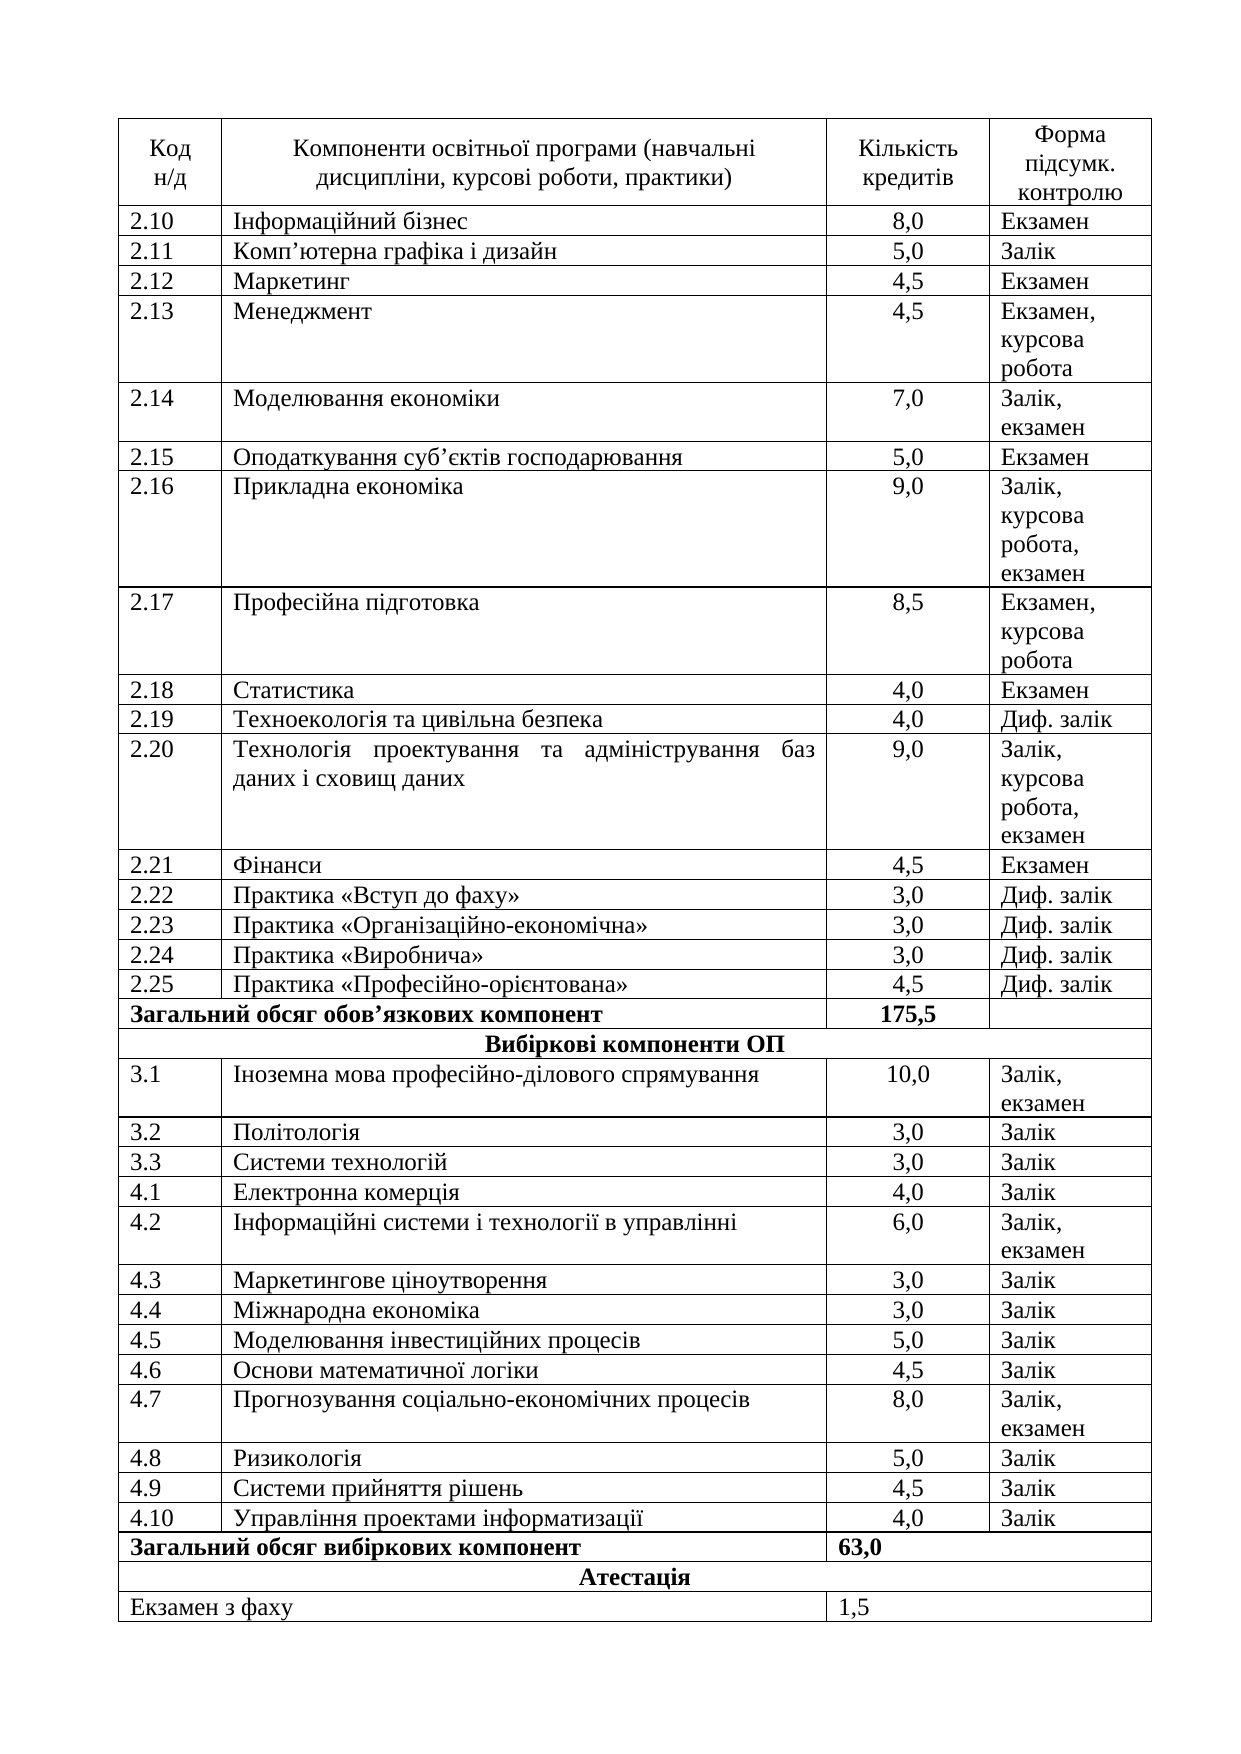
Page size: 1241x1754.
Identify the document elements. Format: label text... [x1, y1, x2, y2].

table_cell Залік [990, 1355, 1151, 1383]
table_cell 10,0 [827, 1059, 989, 1116]
table_cell Практика «Організаційно-економічна» [222, 910, 826, 939]
table_cell 4.1 [119, 1177, 221, 1206]
table_cell 5,0 [827, 236, 989, 265]
table_cell 2.14 [119, 383, 221, 441]
table_cell 2.11 [119, 236, 221, 265]
table_cell 3.3 [119, 1147, 221, 1176]
table_cell 3,0 [827, 910, 989, 939]
table_cell Комп’ютерна графіка і дизайн [222, 236, 826, 265]
table_cell Міжнародна економіка [222, 1295, 826, 1324]
table_cell Залік [990, 1325, 1151, 1354]
table_cell 4.6 [119, 1355, 221, 1383]
table_cell 9,0 [827, 471, 989, 586]
table_cell 2.24 [119, 940, 221, 968]
table_cell Технологія проектування та адміністрування баз даних і сховищ даних [222, 734, 826, 849]
table_cell 5,0 [827, 1443, 989, 1472]
table_cell Екзамен [990, 675, 1151, 703]
table_cell Політологія [222, 1118, 826, 1146]
table_cell Загальний обсяг вибіркових компонент [119, 1533, 826, 1561]
table_cell Залік [990, 236, 1151, 265]
table_cell 4.4 [119, 1295, 221, 1324]
table_cell Оподаткування суб’єктів господарювання [222, 442, 826, 470]
table_cell 3.1 [119, 1059, 221, 1116]
table_cell 3.2 [119, 1118, 221, 1146]
table_cell 5,0 [827, 442, 989, 470]
table_cell 2.18 [119, 675, 221, 703]
table_cell 4,0 [827, 1503, 989, 1531]
table_cell 4,5 [827, 970, 989, 998]
table_cell 4.10 [119, 1503, 221, 1531]
table_cell 9,0 [827, 734, 989, 849]
table_cell Екзамен, курсова робота [990, 588, 1151, 674]
table_cell Практика «Вступ до фаху» [222, 880, 826, 909]
table_cell [990, 999, 1151, 1028]
table_cell 175,5 [827, 999, 989, 1028]
table_cell Залік, екзамен [990, 1059, 1151, 1116]
table_cell Екзамен, курсова робота [990, 296, 1151, 382]
table_cell 3,0 [827, 940, 989, 968]
table_cell 4,5 [827, 266, 989, 295]
table_cell Диф. залік [990, 705, 1151, 733]
table_cell Вибіркові компоненти ОП [119, 1029, 1151, 1058]
table_cell Системи прийняття рішень [222, 1473, 826, 1502]
table_cell Залік [990, 1177, 1151, 1206]
table_cell Маркетинг [222, 266, 826, 295]
table_cell Диф. залік [990, 970, 1151, 998]
table_cell Залік [990, 1443, 1151, 1472]
table_cell Управління проектами інформатизації [222, 1503, 826, 1531]
table_cell 7,0 [827, 383, 989, 441]
table_cell Залік [990, 1473, 1151, 1502]
table_cell Залік, курсова робота, екзамен [990, 471, 1151, 586]
table_cell 2.25 [119, 970, 221, 998]
table_cell Залік [990, 1147, 1151, 1176]
table_cell 2.17 [119, 588, 221, 674]
table_cell Моделювання економіки [222, 383, 826, 441]
table_cell 2.10 [119, 206, 221, 235]
table_cell Статистика [222, 675, 826, 703]
table_cell 2.21 [119, 850, 221, 879]
table_cell Електронна комерція [222, 1177, 826, 1206]
table_cell Атестація [119, 1562, 1151, 1591]
table_cell Загальний обсяг обов’язкових компонент [119, 999, 826, 1028]
table_cell 1,5 [827, 1592, 1151, 1621]
table_cell Практика «Професійно-орієнтована» [222, 970, 826, 998]
table_cell 3,0 [827, 1147, 989, 1176]
table_cell 4.7 [119, 1385, 221, 1442]
table_cell 4.3 [119, 1265, 221, 1294]
table_cell 2.19 [119, 705, 221, 733]
table_cell 3,0 [827, 1118, 989, 1146]
table_cell 2.15 [119, 442, 221, 470]
table_cell 4,0 [827, 675, 989, 703]
table_cell 2.16 [119, 471, 221, 586]
table_cell 3,0 [827, 1295, 989, 1324]
table_cell 4,5 [827, 1355, 989, 1383]
table_cell 5,0 [827, 1325, 989, 1354]
table_cell 4.2 [119, 1207, 221, 1264]
table_cell Диф. залік [990, 940, 1151, 968]
table_cell Прогнозування соціально-економічних процесів [222, 1385, 826, 1442]
table_cell 8,0 [827, 206, 989, 235]
table_cell Фінанси [222, 850, 826, 879]
table_cell 4.5 [119, 1325, 221, 1354]
table_cell 2.12 [119, 266, 221, 295]
table_cell Практика «Виробнича» [222, 940, 826, 968]
table_cell Основи математичної логіки [222, 1355, 826, 1383]
table_cell 2.22 [119, 880, 221, 909]
table_cell Маркетингове ціноутворення [222, 1265, 826, 1294]
table_cell Екзамен з фаху [119, 1592, 826, 1621]
table_cell 3,0 [827, 880, 989, 909]
table_cell Залік, курсова робота, екзамен [990, 734, 1151, 849]
table_cell Екзамен [990, 442, 1151, 470]
table_cell 4.9 [119, 1473, 221, 1502]
table_cell 4,0 [827, 705, 989, 733]
table_cell Інформаційний бізнес [222, 206, 826, 235]
table_cell 4,0 [827, 1177, 989, 1206]
table_cell Диф. залік [990, 910, 1151, 939]
table_cell Системи технологій [222, 1147, 826, 1176]
table_cell Залік, екзамен [990, 383, 1151, 441]
table_cell Залік [990, 1265, 1151, 1294]
table_cell Прикладна економіка [222, 471, 826, 586]
table_cell 4,5 [827, 1473, 989, 1502]
table_cell 8,5 [827, 588, 989, 674]
table_cell Професійна підготовка [222, 588, 826, 674]
table_cell 3,0 [827, 1265, 989, 1294]
table_cell 8,0 [827, 1385, 989, 1442]
table_cell Диф. залік [990, 880, 1151, 909]
table_cell 4.8 [119, 1443, 221, 1472]
table_header Форма підсумк. контролю [990, 119, 1151, 205]
table_header Код н/д [119, 119, 221, 205]
table_cell Залік [990, 1503, 1151, 1531]
table_cell Інформаційні системи і технології в управлінні [222, 1207, 826, 1264]
table_cell 63,0 [827, 1533, 1151, 1561]
table_cell 2.20 [119, 734, 221, 849]
table_cell Залік, екзамен [990, 1385, 1151, 1442]
table_cell Техноекологія та цивільна безпека [222, 705, 826, 733]
table_header Кількість кредитів [827, 119, 989, 205]
table_cell Ризикологія [222, 1443, 826, 1472]
table_cell 4,5 [827, 296, 989, 382]
table_cell Залік, екзамен [990, 1207, 1151, 1264]
table_header Компоненти освітньої програми (навчальні дисципліни, курсові роботи, практики) [222, 119, 826, 205]
table_cell Екзамен [990, 266, 1151, 295]
table_cell Менеджмент [222, 296, 826, 382]
table_cell 4,5 [827, 850, 989, 879]
table_cell 2.23 [119, 910, 221, 939]
table_cell 2.13 [119, 296, 221, 382]
table_cell Екзамен [990, 206, 1151, 235]
table_cell Залік [990, 1118, 1151, 1146]
table_cell Екзамен [990, 850, 1151, 879]
table_cell Іноземна мова професійно-ділового спрямування [222, 1059, 826, 1116]
table_cell 6,0 [827, 1207, 989, 1264]
table_cell Моделювання інвестиційних процесів [222, 1325, 826, 1354]
table_cell Залік [990, 1295, 1151, 1324]
